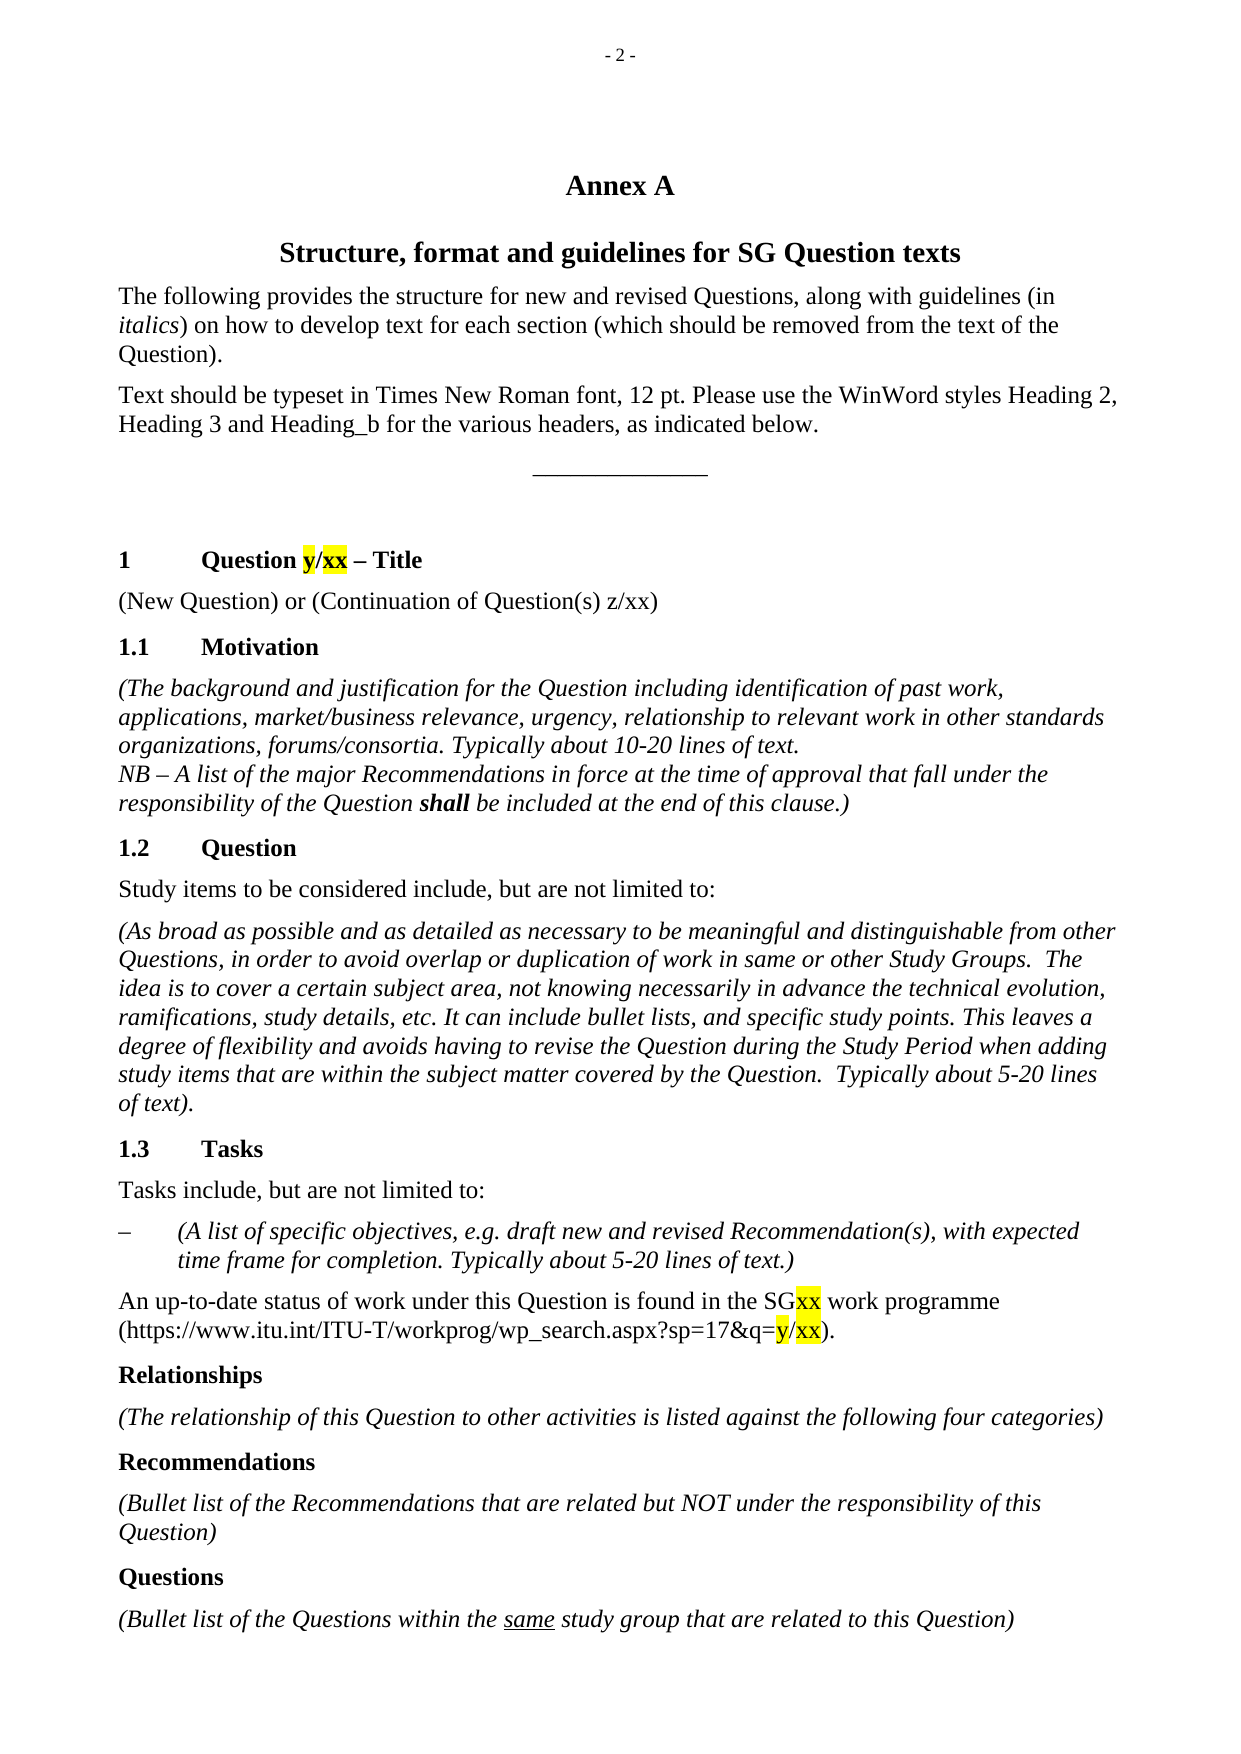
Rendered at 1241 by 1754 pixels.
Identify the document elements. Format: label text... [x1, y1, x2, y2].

text Text should be typeset in Times New Roman font, 12 pt. Please use the WinWord styles Heading 2, Heading 3 and Heading_b for the various headers, as indicated below. [118, 380, 1122, 437]
text An up-to-date status of work under this Question is found in the SGxx work programme (https://www.itu.int/ITU-T/workprog/wp_search.aspx?sp=17&q=y/xx). [118, 1286, 796, 1344]
subtitle 1.3 Tasks [118, 1134, 1122, 1162]
text (The background and justification for the Question including identification of past work, applications, market/business relevance, urgency, relationship to relevant work in other standards organizations, forums/consortia. Typically about 10-20 lines of text. NB – A list of the major Recommendations in force at the time of approval that fall under the responsibility of the Question shall be included at the end of this clause.) [118, 673, 1122, 817]
subtitle 1.1 Motivation [118, 632, 1122, 660]
subtitle 1.2 Question [118, 833, 1122, 862]
list (A list of specific objectives, e.g. draft new and revised Recommendation(s), with expected time frame for completion. Typically about 5-20 lines of text.) [118, 1216, 1122, 1274]
text Tasks include, but are not limited to: [118, 1175, 1122, 1204]
text (Bullet list of the Questions within the same study group that are related to this Question) [118, 1604, 1122, 1632]
subtitle Recommendations [118, 1447, 1122, 1476]
subtitle Questions [118, 1562, 1122, 1591]
text Study items to be considered include, but are not limited to: [118, 874, 1122, 903]
subtitle 1 Question y/xx – Title [347, 545, 1122, 574]
title Annex A Structure, format and guidelines for SG Question texts [118, 168, 1122, 269]
text (As broad as possible and as detailed as necessary to be meaningful and distinguishable from other Questions, in order to avoid overlap or duplication of work in same or other Study Groups. The idea is to cover a certain subject area, not knowing necessarily in advance the technical evolution, ramifications, study details, etc. It can include bullet lists, and specific study points. This leaves a degree of flexibility and avoids having to revise the Question during the Study Period when adding study items that are within the subject matter covered by the Question. Typically about 5-20 lines of text). [118, 916, 1122, 1117]
text (New Question) or (Continuation of Question(s) z/xx) [118, 586, 1122, 615]
text (Bullet list of the Recommendations that are related but NOT under the responsibility of this Question) [118, 1488, 1122, 1546]
subtitle 1 Question y/xx – Title [118, 545, 303, 574]
text The following provides the structure for new and revised Questions, along with guidelines (in italics) on how to develop text for each section (which should be removed from the text of the Question). [118, 281, 1122, 367]
subtitle Relationships [118, 1360, 1122, 1389]
text (The relationship of this Question to other activities is listed against the following four categories) [118, 1402, 1122, 1430]
text An up-to-date status of work under this Question is found in the SGxx work programme (https://www.itu.int/ITU-T/workprog/wp_search.aspx?sp=17&q=y/xx). [821, 1286, 1122, 1344]
text ______________ [118, 450, 1122, 479]
